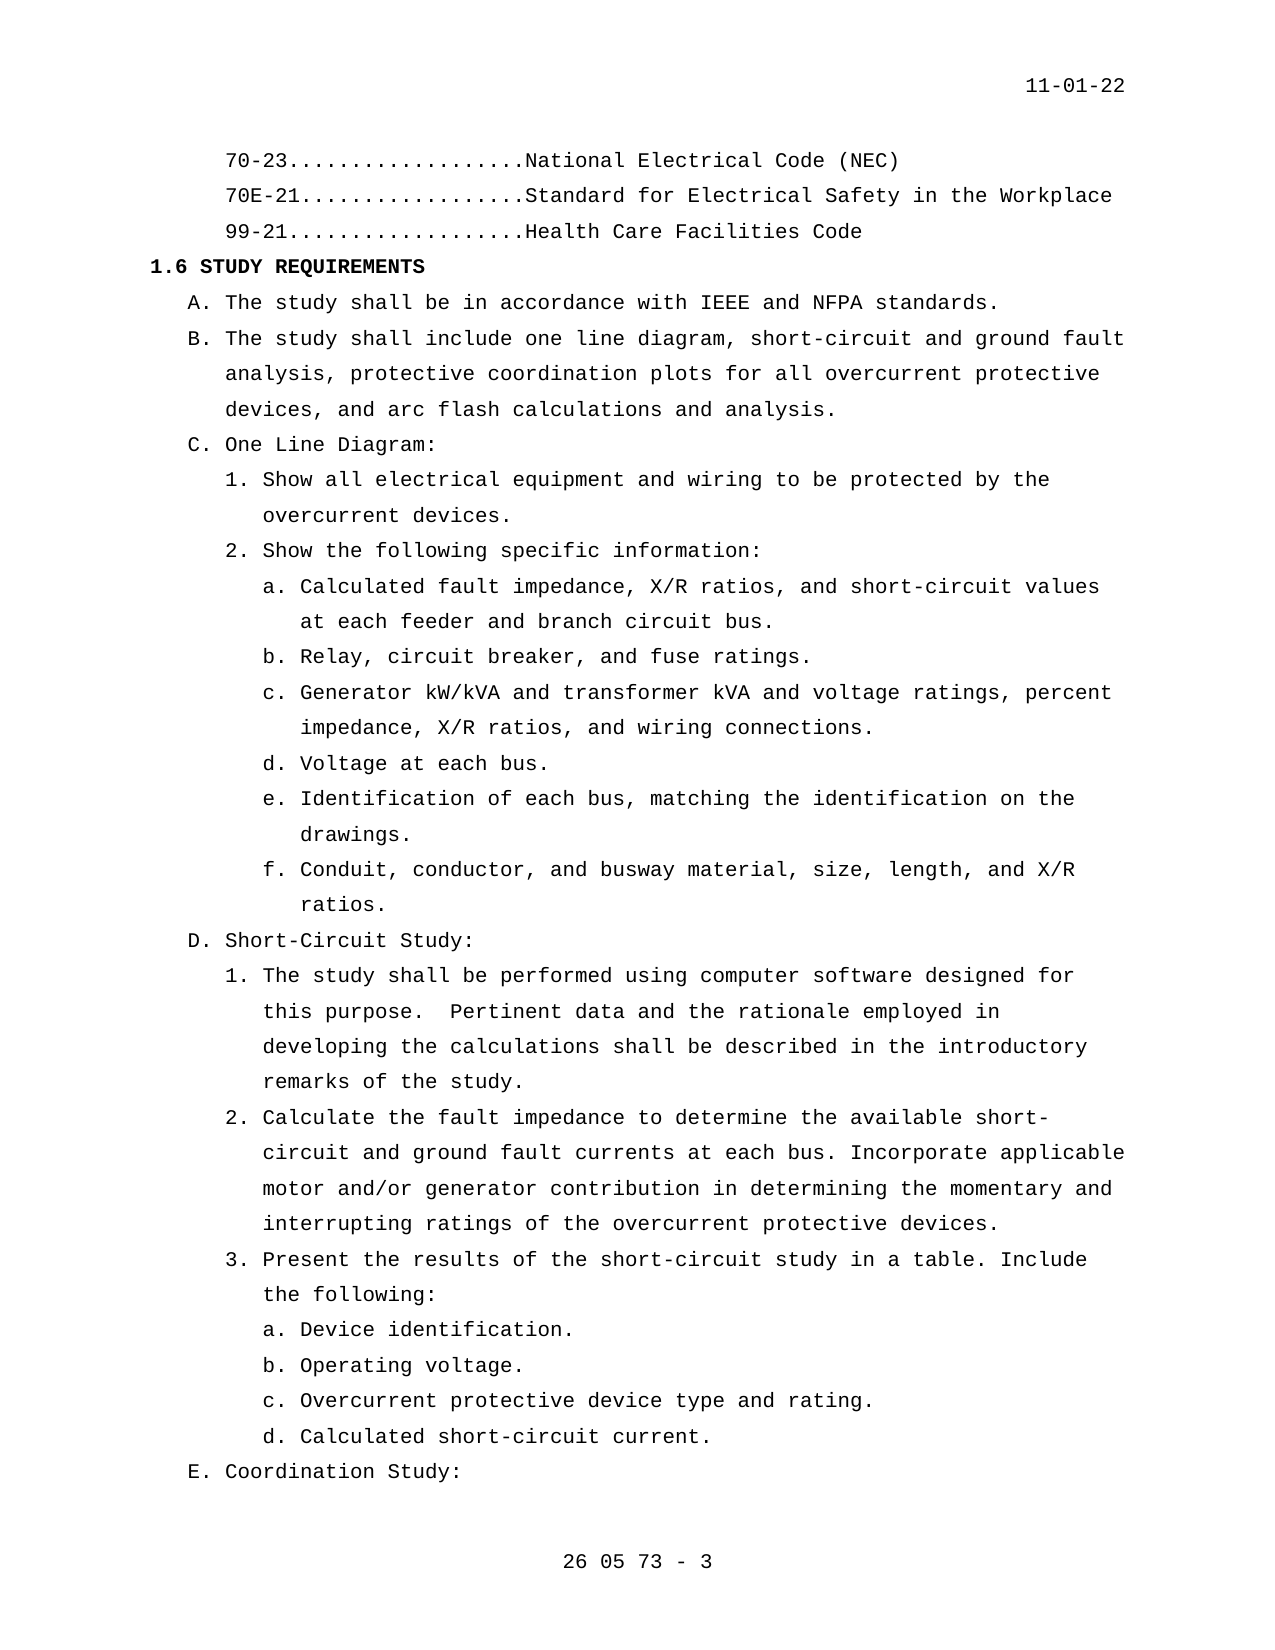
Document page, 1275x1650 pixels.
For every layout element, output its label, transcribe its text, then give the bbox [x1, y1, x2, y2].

text C. One Line Diagram: [187, 434, 1125, 458]
text 70E-21 Standard for Electrical Safety in the Workplace [225, 185, 1125, 209]
text 2. Calculate the fault impedance to determine the available short-circuit and ground fault currents at each bus. Incorporate applicable motor and/or generator contribution in determining the momentary and interrupting ratings of the overcurrent protective devices. [225, 1107, 1125, 1237]
text 1.6 study REQUIREMENTS [150, 256, 1125, 280]
text a. Device identification. [262, 1319, 1125, 1343]
text D. Short-Circuit Study: [187, 930, 1125, 953]
text c. Overcurrent protective device type and rating. [262, 1390, 1125, 1414]
text d. Voltage at each bus. [262, 753, 1125, 776]
text 1. Show all electrical equipment and wiring to be protected by the overcurrent devices. [225, 469, 1125, 528]
text f. Conduit, conductor, and busway material, size, length, and X/R ratios. [262, 859, 1125, 918]
text 1. The study shall be performed using computer software designed for this purpose. Pertinent data and the rationale employed in developing the calculations shall be described in the introductory remarks of the study. [225, 965, 1125, 1095]
text e. Identification of each bus, matching the identification on the drawings. [262, 788, 1125, 847]
text E. Coordination Study: [187, 1461, 1125, 1485]
text a. Calculated fault impedance, X/R ratios, and short-circuit values at each feeder and branch circuit bus. [262, 576, 1125, 635]
text 99-21 Health Care Facilities Code [225, 221, 1125, 244]
text B. The study shall include one line diagram, short-circuit and ground fault analysis, protective coordination plots for all overcurrent protective devices, and arc flash calculations and analysis. [187, 328, 1125, 422]
text b. Relay, circuit breaker, and fuse ratings. [262, 647, 1125, 670]
text 70-23 National Electrical Code (NEC) [225, 150, 1125, 174]
text d. Calculated short-circuit current. [262, 1426, 1125, 1449]
text c. Generator kW/kVA and transformer kVA and voltage ratings, percent impedance, X/R ratios, and wiring connections. [262, 682, 1125, 741]
text b. Operating voltage. [262, 1355, 1125, 1378]
text A. The study shall be in accordance with IEEE and NFPA standards. [187, 292, 1125, 316]
text 3. Present the results of the short-circuit study in a table. Include the following: [225, 1249, 1125, 1308]
text 2. Show the following specific information: [225, 540, 1125, 564]
